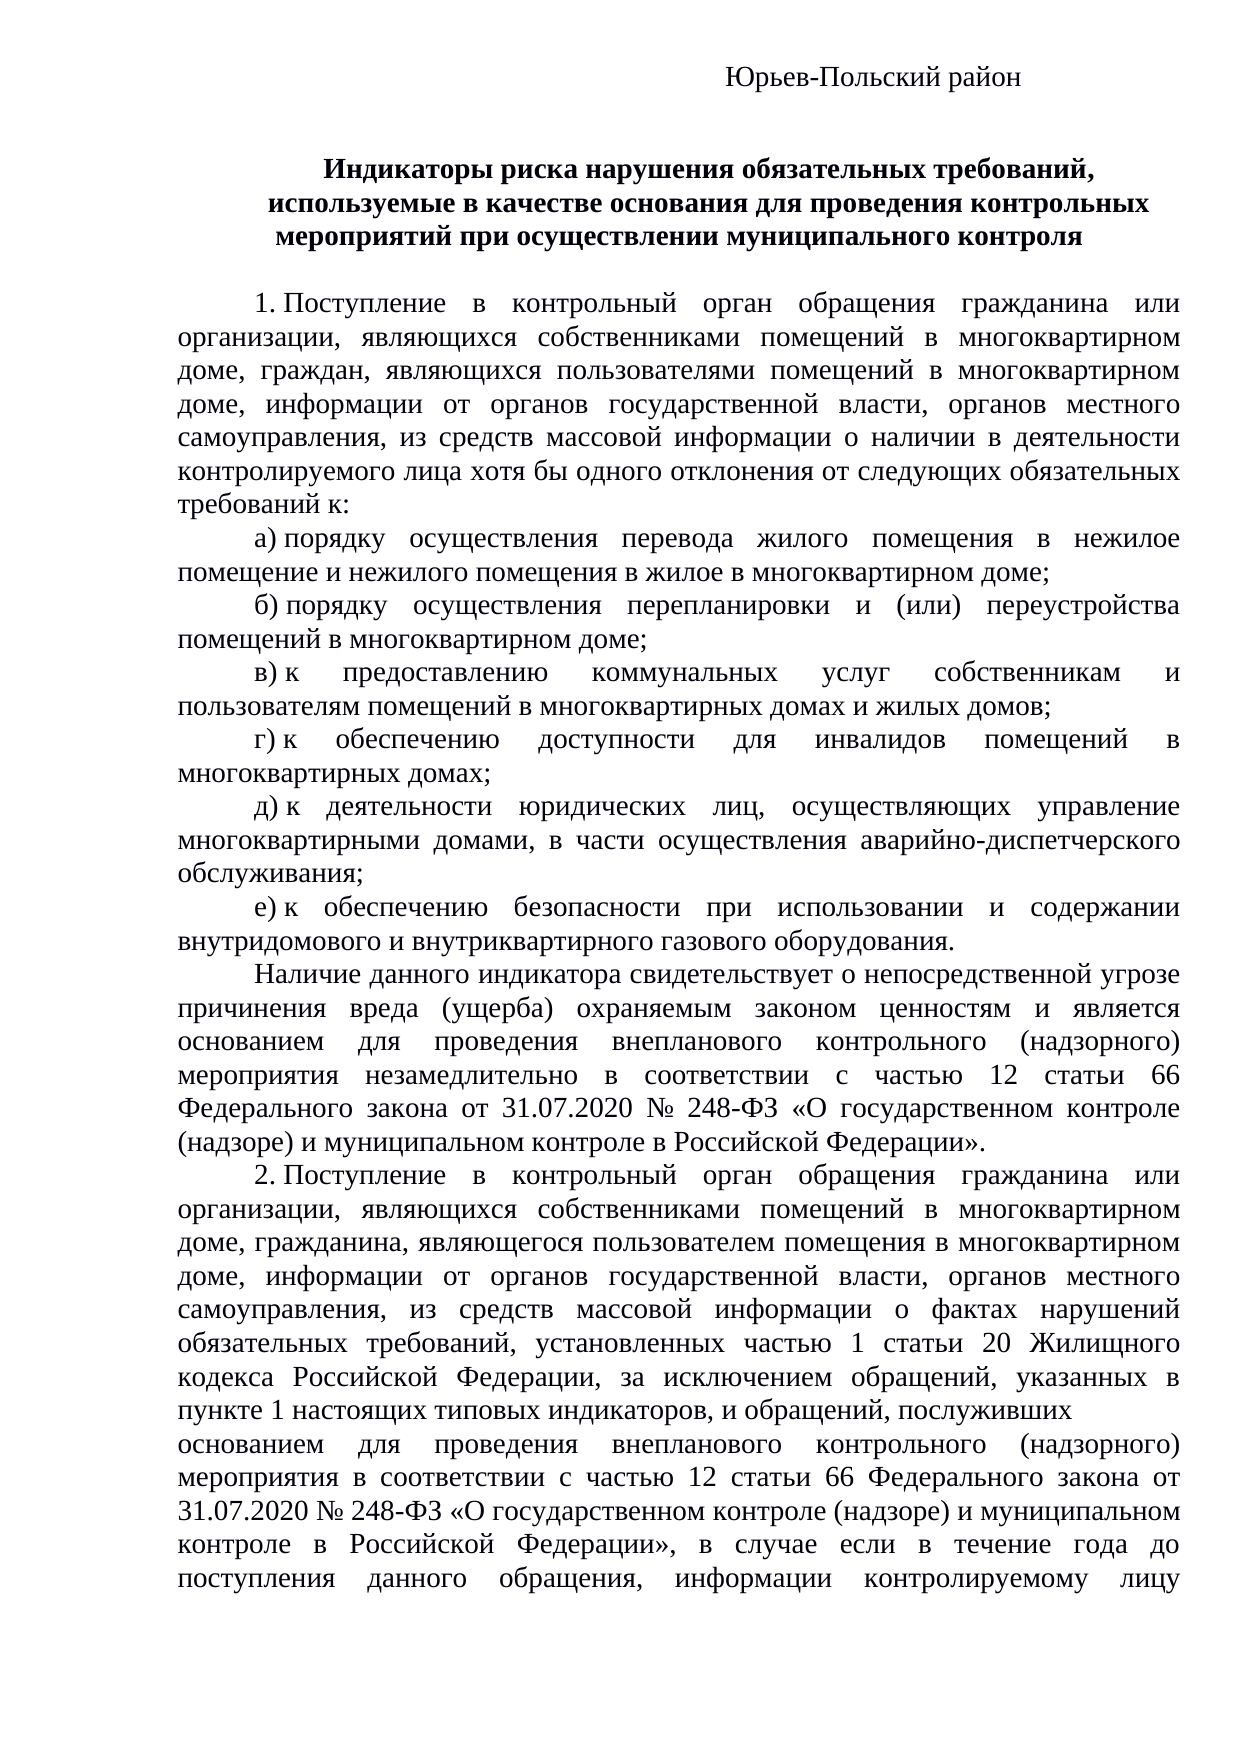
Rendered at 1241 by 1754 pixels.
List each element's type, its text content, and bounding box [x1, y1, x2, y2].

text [177, 1426, 1181, 1593]
text д) к деятельности юридических лиц, осуществляющих управление многоквартирными домами, в части осуществления аварийно-диспетчерского обслуживания; [177, 788, 1181, 889]
text а) порядку осуществления перевода жилого помещения в нежилое помещение и нежилого помещения в жилое в многоквартирном доме; [177, 520, 1181, 587]
text Индикаторы риска нарушения обязательных требований, [177, 151, 1181, 185]
text 2. Поступление в контрольный орган обращения гражданина или организации, являющихся собственниками помещений в многоквартирном доме, гражданина, являющегося пользователем помещения в многоквартирном доме, информации от органов государственной власти, органов местного самоуправления, из средств массовой информации о фактах нарушений обязательных требований, установленных частью 1 статьи 20 Жилищного кодекса Российской Федерации, за исключением обращений, указанных в пункте 1 настоящих типовых индикаторов, и обращений, послуживших [177, 1157, 1181, 1426]
text г) к обеспечению доступности для инвалидов помещений в многоквартирных домах; [177, 721, 1181, 788]
text 1. Поступление в контрольный орган обращения гражданина или организации, являющихся собственниками помещений в многоквартирном доме, граждан, являющихся пользователями помещений в многоквартирном доме, информации от органов государственной власти, органов местного самоуправления, из средств массовой информации о наличии в деятельности контролируемого лица хотя бы одного отклонения от следующих обязательных требований к: [177, 285, 1181, 520]
text е) к обеспечению безопасности при использовании и содержании внутридомового и внутриквартирного газового оборудования. [177, 889, 1181, 956]
text Наличие данного индикатора свидетельствует о непосредственной угрозе причинения вреда (ущерба) охраняемым законом ценностям и является основанием для проведения внепланового контрольного (надзорного) мероприятия незамедлительно в соответствии с частью 12 статьи 66 Федерального закона от 31.07.2020 № 248-ФЗ «О государственном контроле (надзоре) и муниципальном контроле в Российской Федерации». [177, 956, 1181, 1157]
text б) порядку осуществления перепланировки и (или) переустройства помещений в многоквартирном доме; [177, 587, 1181, 654]
text Юрьев-Польский район [650, 59, 1181, 93]
text используемые в качестве основания для проведения контрольных мероприятий при осуществлении муниципального контроля [177, 185, 1181, 252]
text в) к предоставлению коммунальных услуг собственникам и пользователям помещений в многоквартирных домах и жилых домов; [177, 654, 1181, 721]
